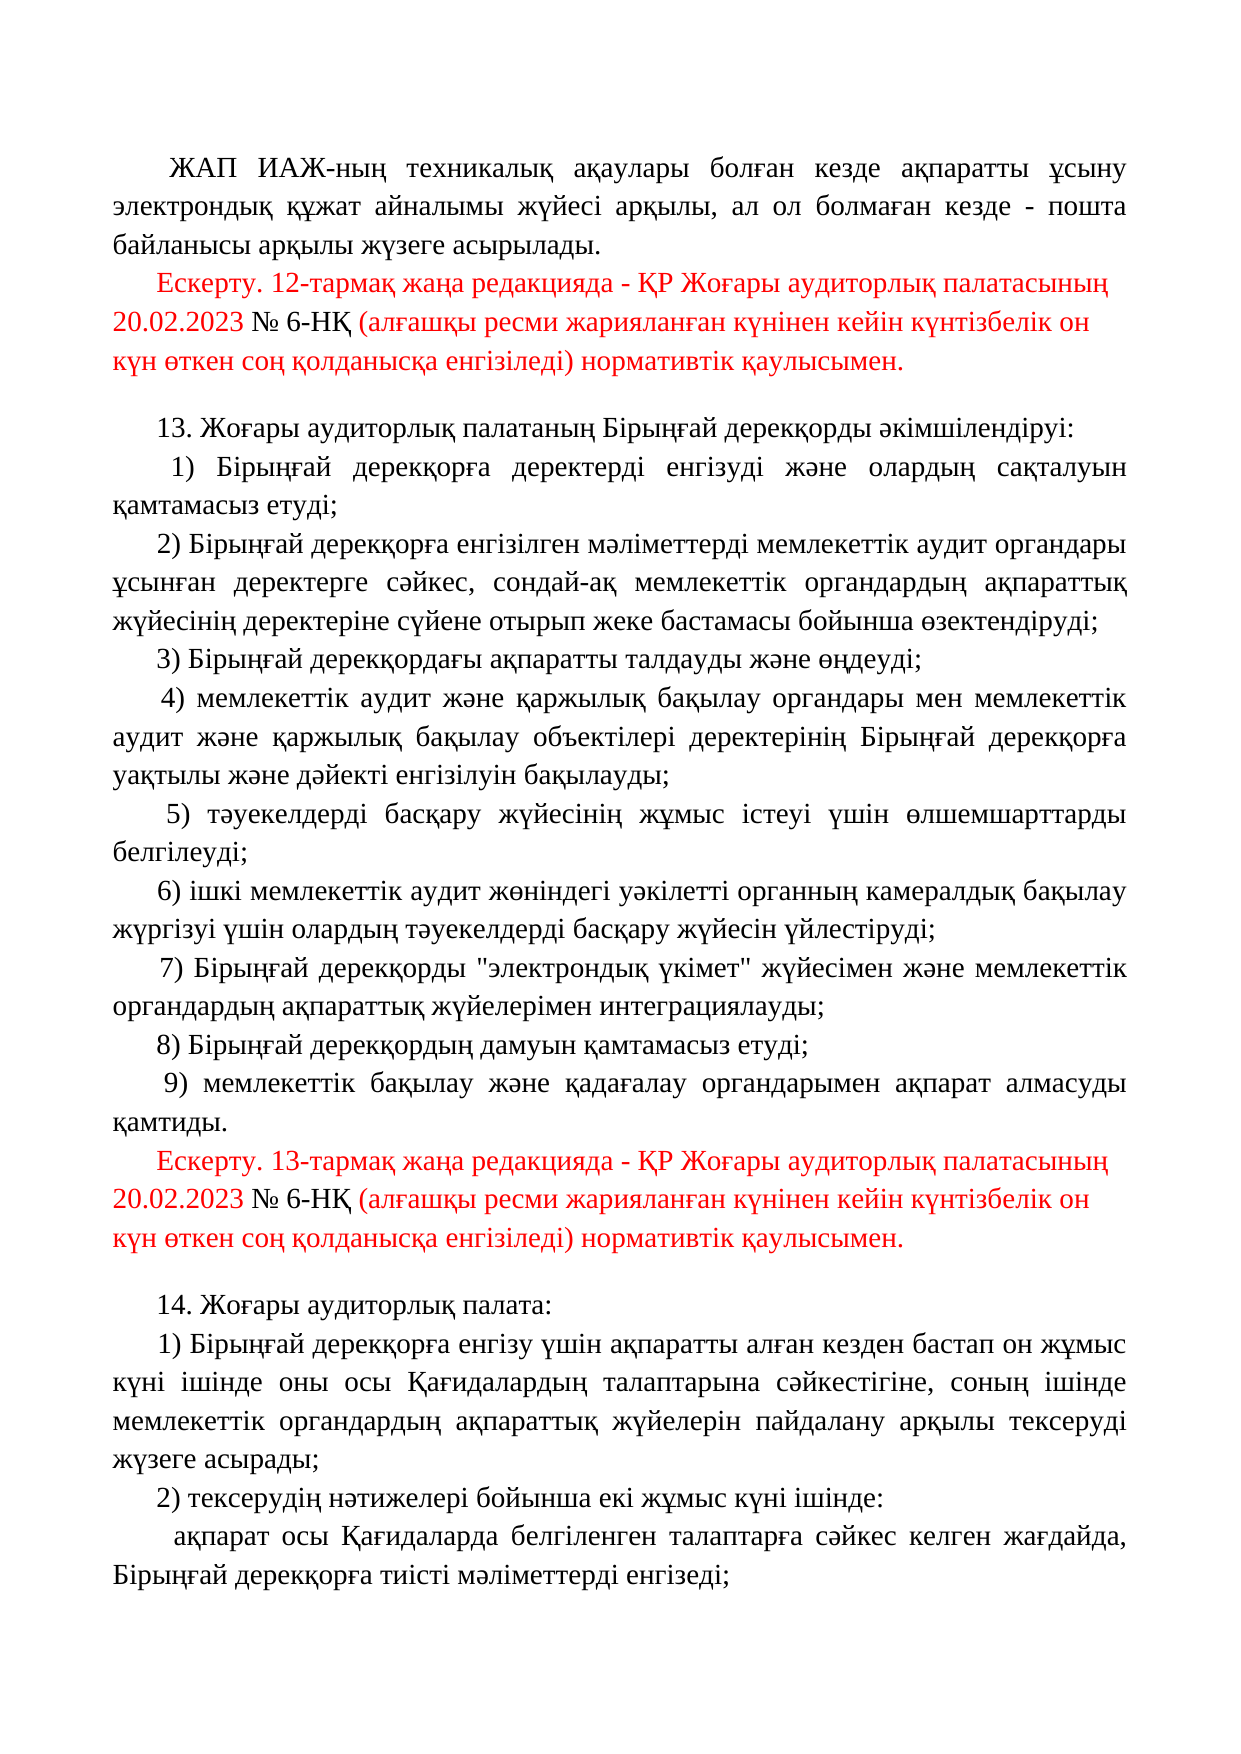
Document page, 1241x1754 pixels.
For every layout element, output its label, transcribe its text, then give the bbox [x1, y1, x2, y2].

text 7) Бірыңғай дерекқорды "электрондық үкімет" жүйесімен және мемлекеттік органдардың ақпараттық жүйелерімен интеграциялауды; [112, 950, 1128, 1022]
text Ескерту. 12-тармақ жаңа редакцияда - ҚР Жоғары аудиторлық палатасының 20.02.2023 № 6-НҚ (алғашқы ресми жарияланған күнінен кейін күнтізбелік он күн өткен соң қолданысқа енгізіледі) нормативтік қаулысымен. [112, 266, 1128, 406]
text Ескерту. 13-тармақ жаңа редакцияда - ҚР Жоғары аудиторлық палатасының 20.02.2023 № 6-НҚ (алғашқы ресми жарияланған күнінен кейін күнтізбелік он күн өткен соң қолданысқа енгізіледі) нормативтік қаулысымен. [112, 1143, 1128, 1283]
text 5) тәуекелдерді басқару жүйесінің жұмыс істеуі үшін өлшемшарттарды белгілеуді; [112, 796, 1128, 868]
text 1) Бірыңғай дерекқорға енгізу үшін ақпаратты алған кезден бастап он жұмыс күні ішінде оны осы Қағидалардың талаптарына сәйкестігіне, соның ішінде мемлекеттік органдардың ақпараттық жүйелерін пайдалану арқылы тексеруді жүзеге асырады; [112, 1326, 1128, 1475]
text 3) Бірыңғай дерекқордағы ақпаратты талдауды және өңдеуді; [112, 642, 1128, 675]
text 9) мемлекеттік бақылау және қадағалау органдарымен ақпарат алмасуды қамтиды. [112, 1066, 1128, 1138]
text ақпарат осы Қағидаларда белгіленген талаптарға сәйкес келген жағдайда, Бірыңғай дерекқорға тиісті мәліметтерді енгізеді; [112, 1518, 1128, 1591]
text ЖАП ИАЖ-ның техникалық ақаулары болған кезде ақпаратты ұсыну электрондық құжат айналымы жүйесі арқылы, ал ол болмаған кезде - пошта байланысы арқылы жүзеге асырылады. [112, 150, 1128, 261]
text 14. Жоғары аудиторлық палата: [112, 1287, 1128, 1321]
text 2) Бірыңғай дерекқорға енгізілген мәліметтерді мемлекеттік аудит органдары ұсынған деректерге сәйкес, сондай-ақ мемлекеттік органдардың ақпараттық жүйесінің деректеріне сүйене отырып жеке бастамасы бойынша өзектендіруді; [112, 526, 1128, 637]
text 2) тексерудің нәтижелері бойынша екі жұмыс күні ішінде: [112, 1480, 1128, 1513]
text 1) Бірыңғай дерекқорға деректерді енгізуді және олардың сақталуын қамтамасыз етуді; [112, 449, 1128, 521]
text 4) мемлекеттік аудит және қаржылық бақылау органдары мен мемлекеттік аудит және қаржылық бақылау объектілері деректерінің Бірыңғай дерекқорға уақтылы және дәйекті енгізілуін бақылауды; [112, 680, 1128, 791]
text 8) Бірыңғай дерекқордың дамуын қамтамасыз етуді; [112, 1027, 1128, 1061]
text 13. Жоғары аудиторлық палатаның Бірыңғай дерекқорды әкімшілендіруі: [112, 410, 1128, 444]
text 6) ішкі мемлекеттік аудит жөніндегі уәкілетті органның камералдық бақылау жүргізуі үшін олардың тәуекелдерді басқару жүйесін үйлестіруді; [112, 873, 1128, 945]
